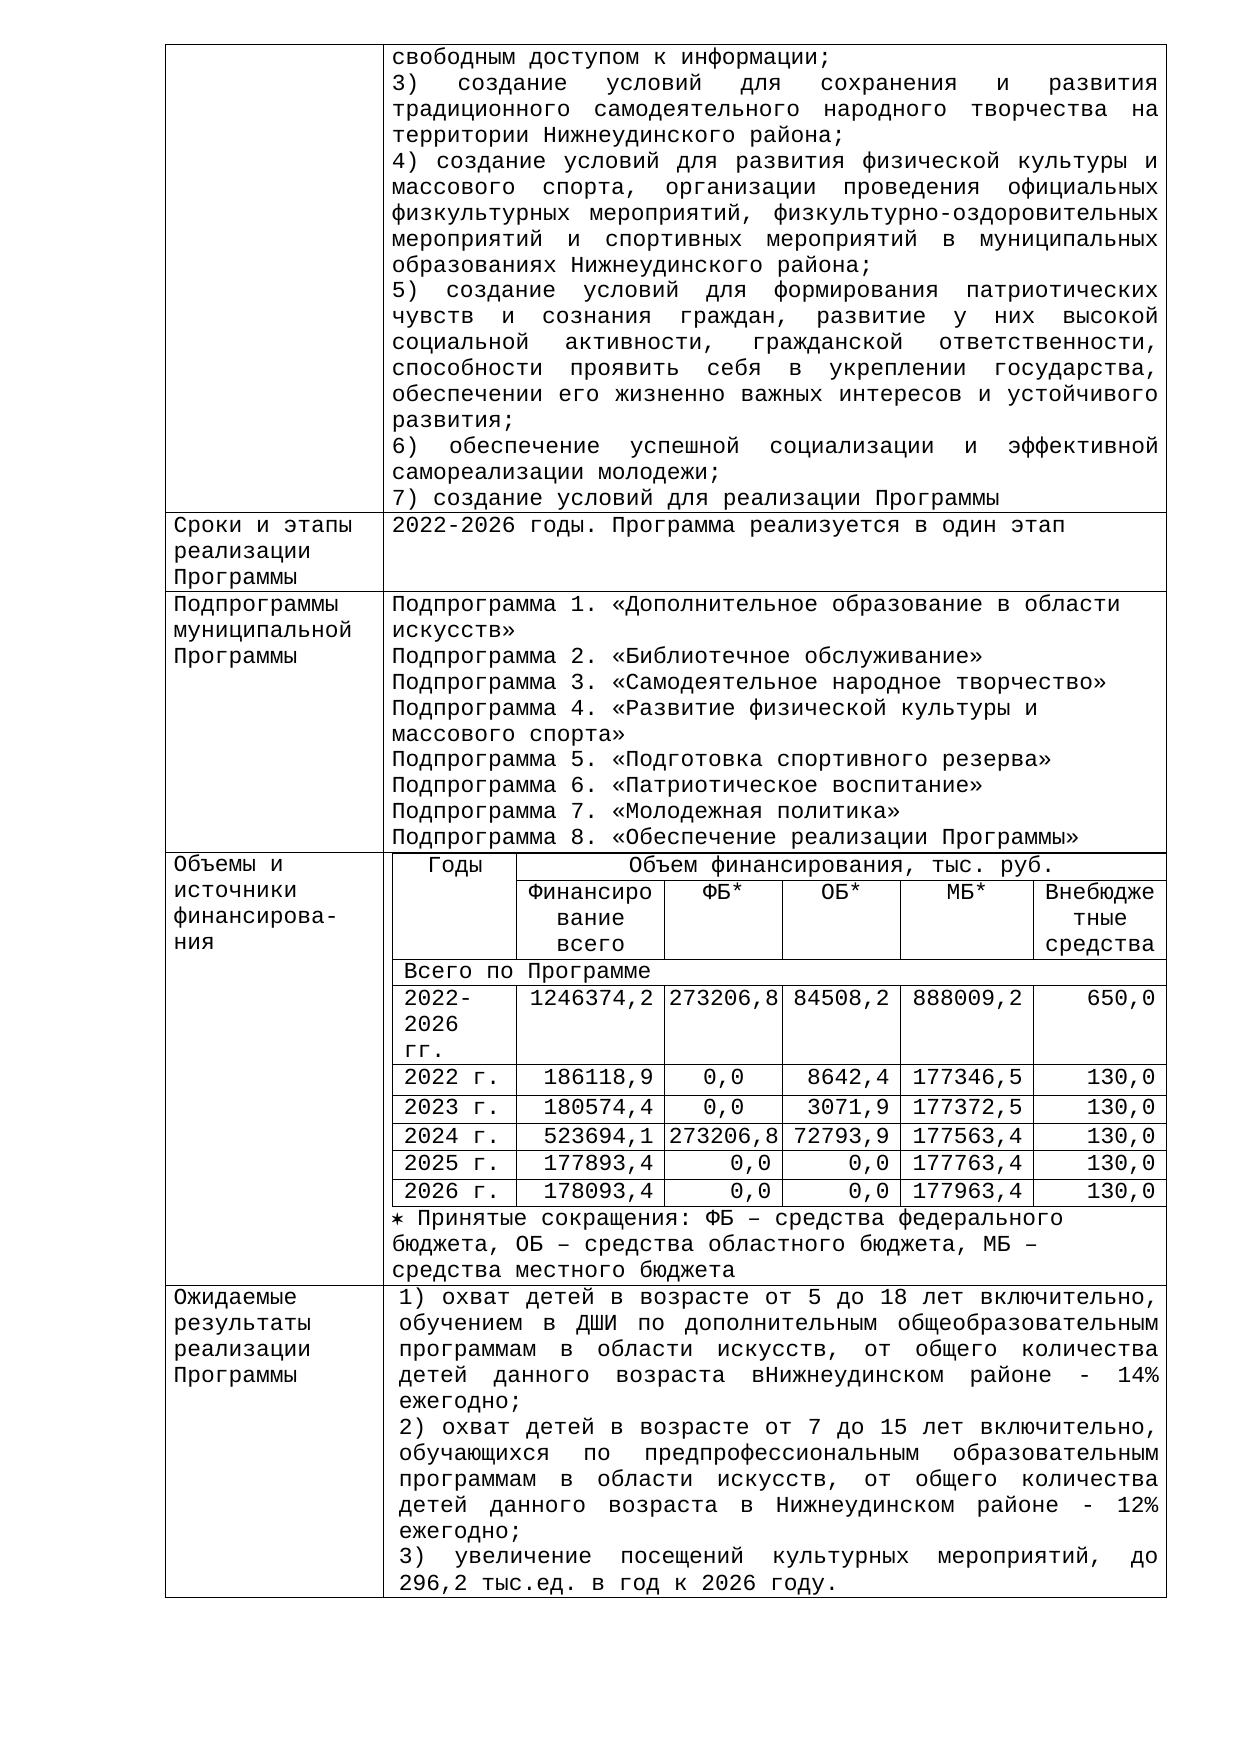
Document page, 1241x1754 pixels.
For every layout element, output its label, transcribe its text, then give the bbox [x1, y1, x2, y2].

table_cell 2022-2026 годы. Программа реализуется в один этап [384, 513, 1166, 591]
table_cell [166, 45, 383, 512]
table_cell 1) охват детей в возрасте от 5 до 18 лет включительно, обучением в ДШИ по дополнительным общеобразовательным программам в области искусств, от общего количества детей данного возраста вНижнеудинском районе - 14% ежегодно; 2) охват детей в возрасте от 7 до 15 лет включительно, обучающихся по предпрофессиональным образовательным программам в области искусств, от общего количества детей данного возраста в Нижнеудинском районе - 12% ежегодно; 3) увеличение посещений культурных мероприятий, до 296,2 тыс.ед. в год к 2026 году. [384, 1286, 1166, 1597]
table_cell Сроки и этапы реализации Программы [166, 513, 383, 591]
table_cell Ожидаемые результаты реализации Программы [166, 1286, 383, 1597]
table_cell Объемы и источники финансирова-ния [166, 853, 383, 1284]
table_cell Принятые сокращения: ФБ – средства федерального бюджета, ОБ – средства областного бюджета, МБ – средства местного бюджета [384, 853, 1166, 1284]
table_cell Подпрограммы муниципальной Программы [166, 592, 383, 852]
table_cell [384, 45, 1166, 512]
table_cell Подпрограмма 1. «Дополнительное образование в области искусств» Подпрограмма 2. «Библиотечное обслуживание» Подпрограмма 3. «Самодеятельное народное творчество» Подпрограмма 4. «Развитие физической культуры и массового спорта» Подпрограмма 5. «Подготовка спортивного резерва» Подпрограмма 6. «Патриотическое воспитание» Подпрограмма 7. «Молодежная политика» Подпрограмма 8. «Обеспечение реализации Программы» [384, 592, 1166, 852]
